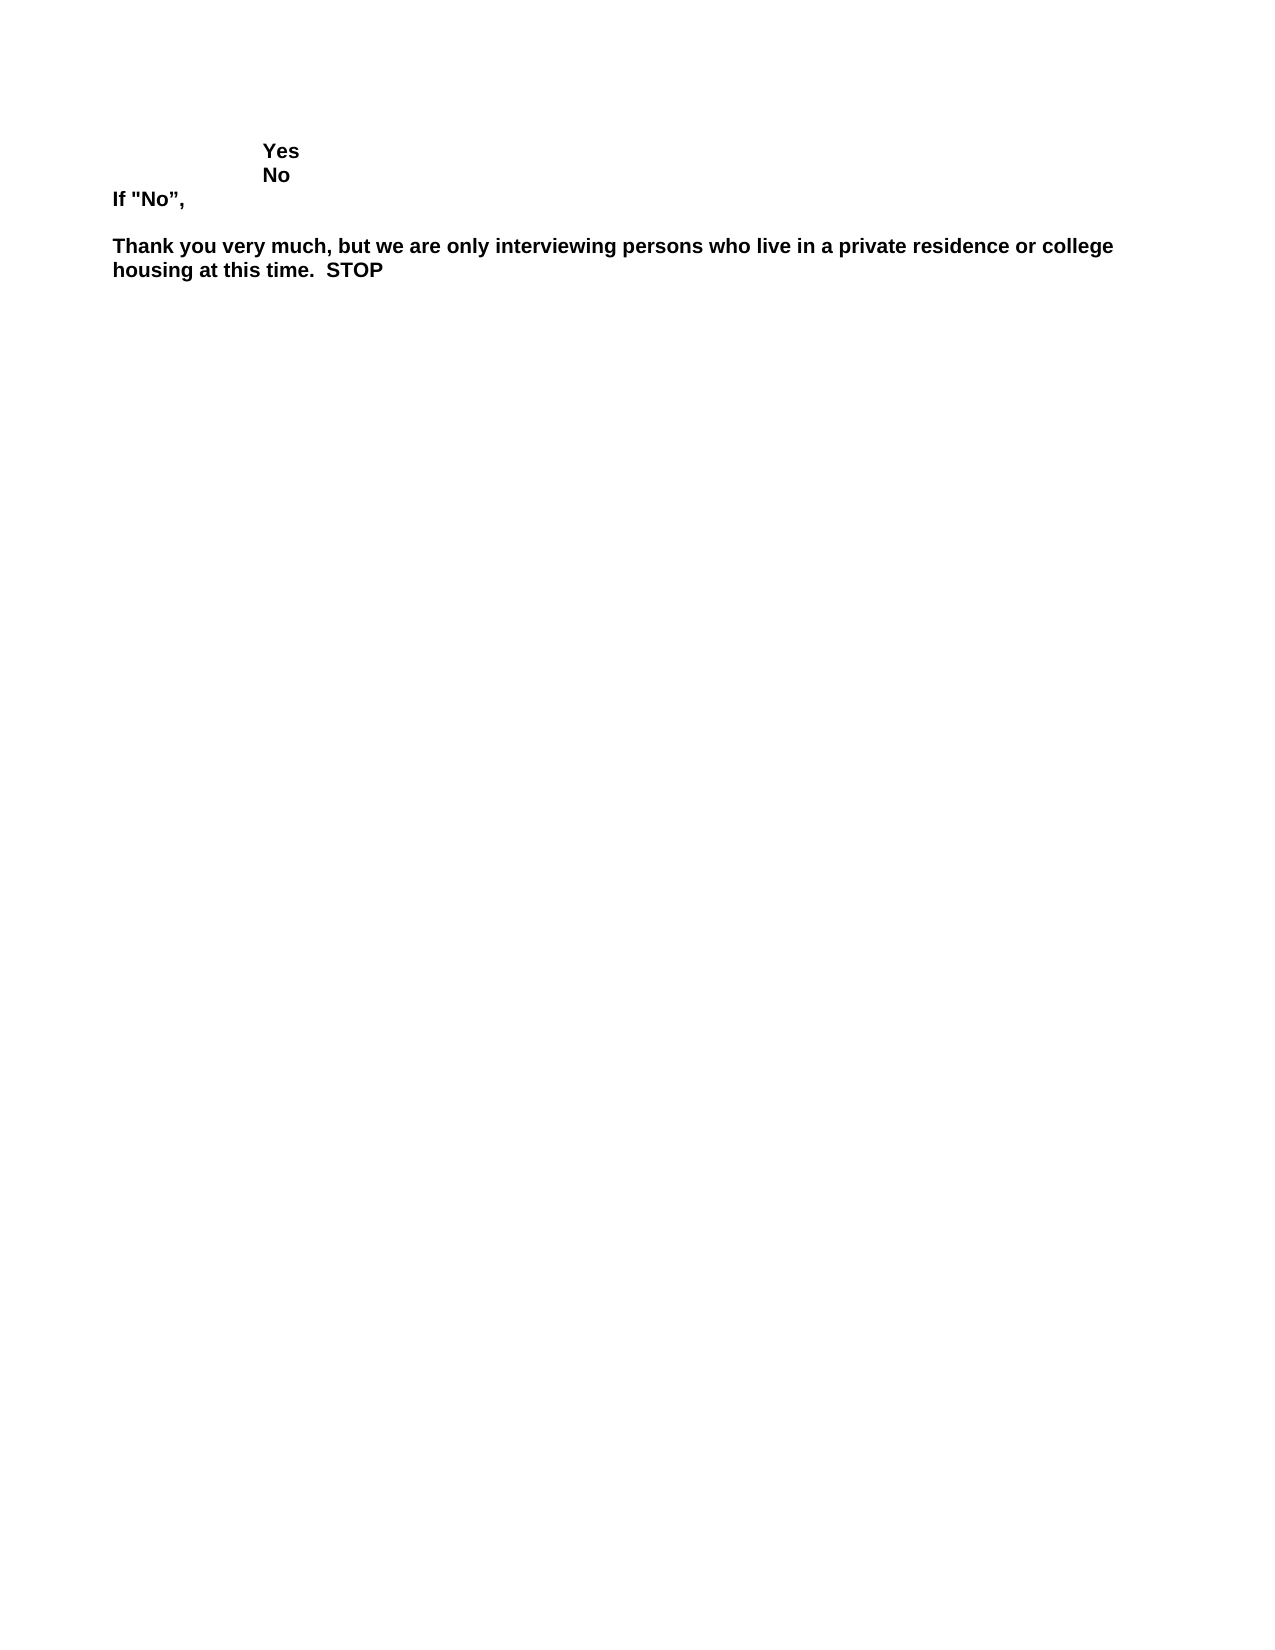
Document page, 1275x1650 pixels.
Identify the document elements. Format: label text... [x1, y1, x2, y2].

text Thank you very much, but we are only interviewing persons who live in a private residence or college housing at this time. STOP [112, 234, 1162, 282]
text No [112, 162, 1162, 186]
text Yes [112, 138, 1162, 162]
text If "No”, [112, 186, 1162, 210]
